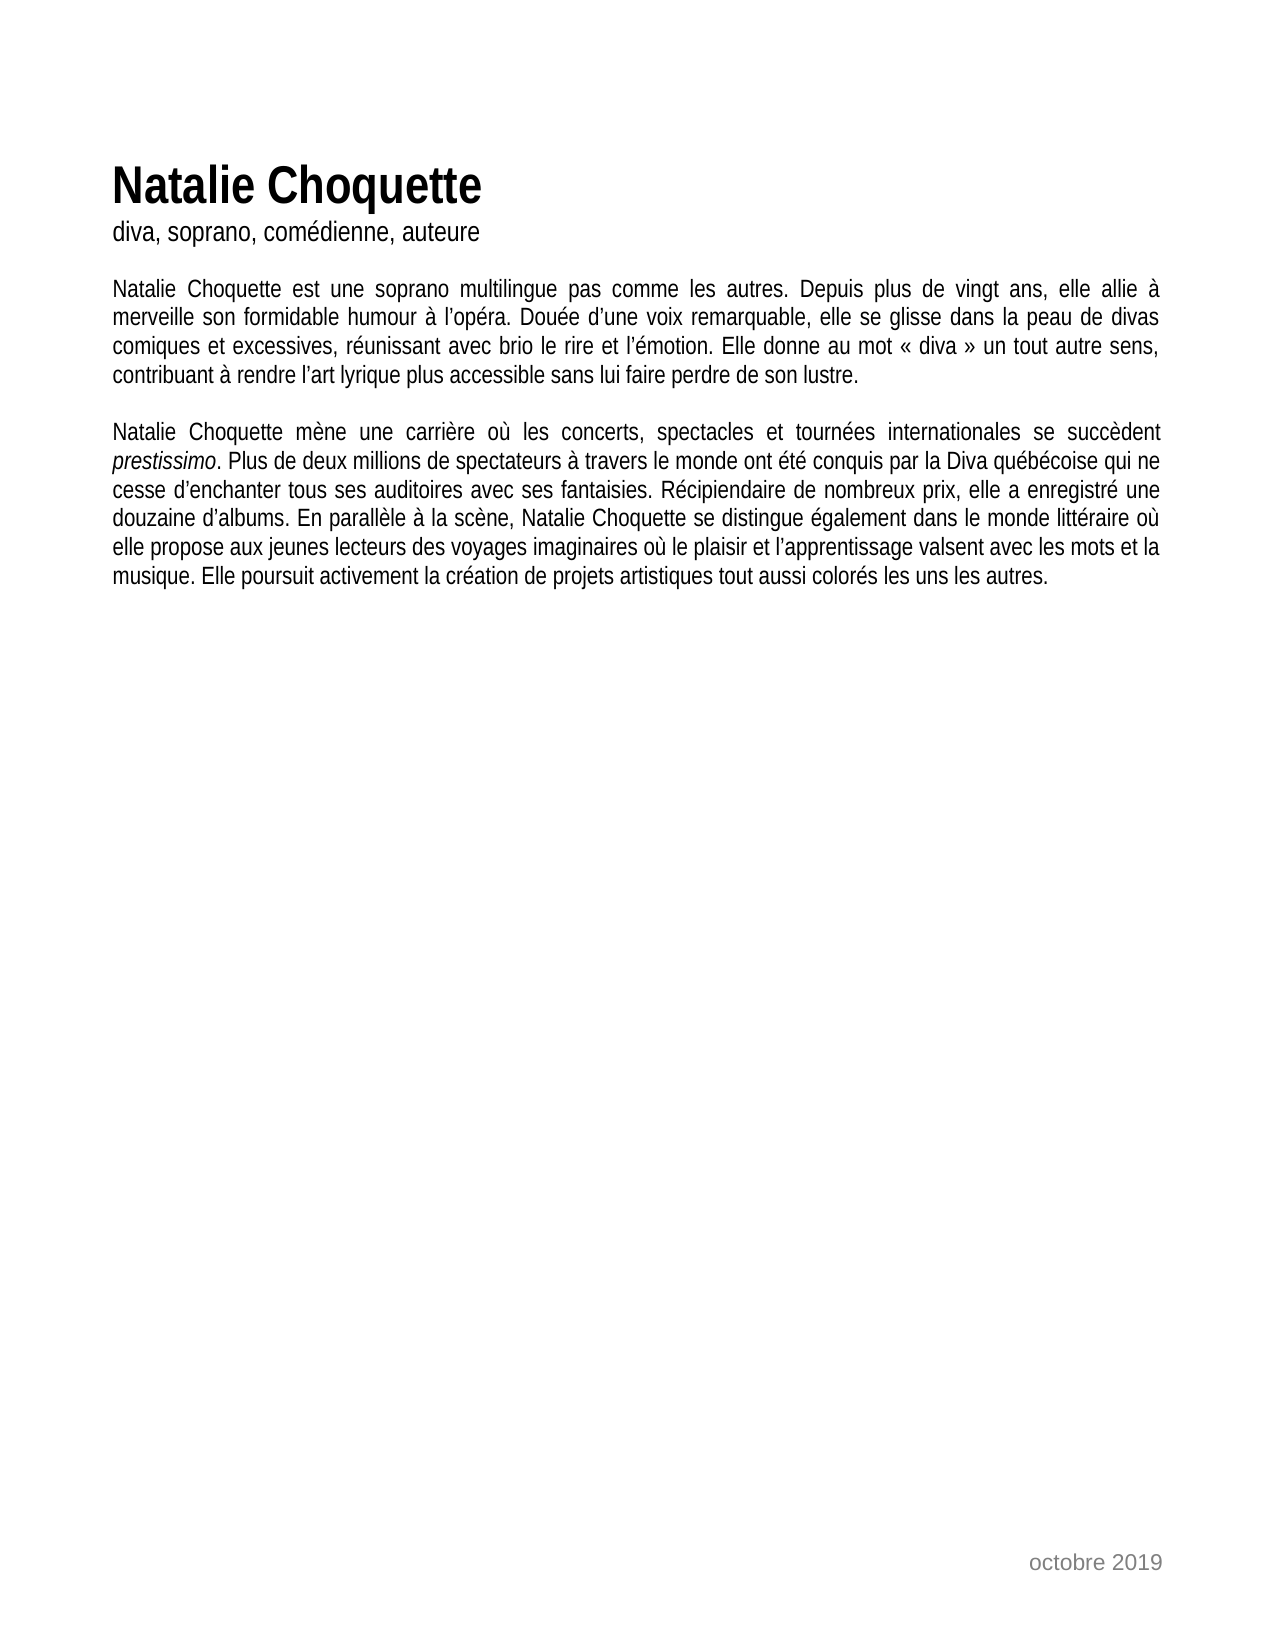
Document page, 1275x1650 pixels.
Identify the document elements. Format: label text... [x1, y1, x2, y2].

text diva, soprano, comédienne, auteure [112, 215, 1162, 247]
text Natalie Choquette est une soprano multilingue pas comme les autres. Depuis plus de vingt ans, elle allie à merveille son formidable humour à l’opéra. Douée d’une voix remarquable, elle se glisse dans la peau de divas comiques et excessives, réunissant avec brio le rire et l’émotion. Elle donne au mot « diva » un tout autre sens, contribuant à rendre l’art lyrique plus accessible sans lui faire perdre de son lustre. [112, 274, 1162, 388]
text Natalie Choquette [112, 154, 1162, 215]
text Natalie Choquette mène une carrière où les concerts, spectacles et tournées internationales se succèdent prestissimo. Plus de deux millions de spectateurs à travers le monde ont été conquis par la Diva québécoise qui ne cesse d’enchanter tous ses auditoires avec ses fantaisies. Récipiendaire de nombreux prix, elle a enregistré une douzaine d’albums. En parallèle à la scène, Natalie Choquette se distingue également dans le monde littéraire où elle propose aux jeunes lecteurs des voyages imaginaires où le plaisir et l’apprentissage valsent avec les mots et la musique. Elle poursuit activement la création de projets artistiques tout aussi colorés les uns les autres. [112, 417, 1162, 589]
